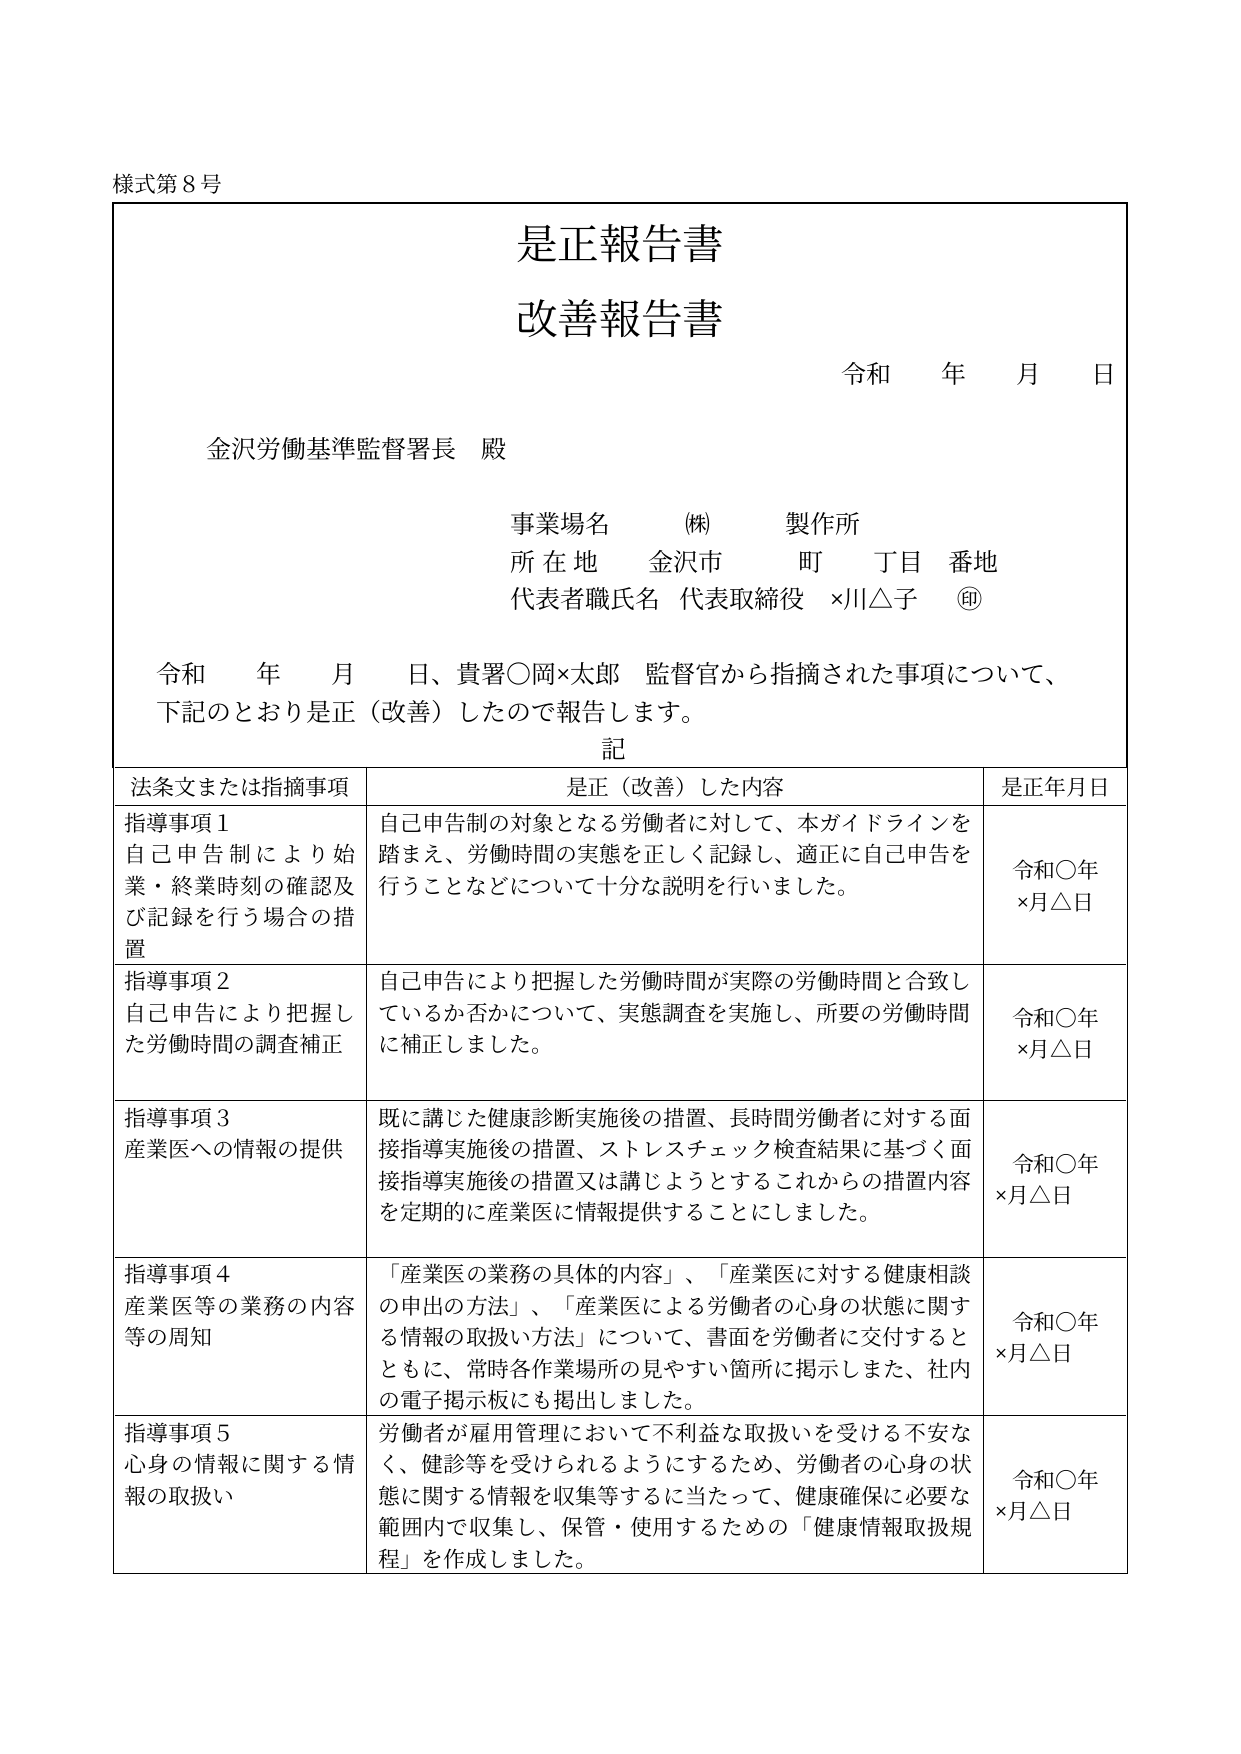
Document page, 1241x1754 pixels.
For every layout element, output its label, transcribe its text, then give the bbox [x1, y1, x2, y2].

table_cell 指導事項３ 産業医への情報の提供 [114, 1101, 366, 1257]
text 様式第８号 [112, 164, 1128, 202]
table_cell 是正（改善）した内容 [367, 768, 983, 805]
table_cell 指導事項１ 自己申告制により始業・終業時刻の確認及び記録を行う場合の措置 [114, 806, 366, 963]
table_cell 令和〇年 ×月△日 [984, 1415, 1127, 1573]
table_cell 是正年月日 [984, 768, 1127, 805]
table_cell 法条文または指摘事項 [114, 768, 366, 805]
table_cell 労働者が雇用管理において不利益な取扱いを受ける不安なく、健診等を受けられるようにするため、労働者の心身の状態に関する情報を収集等するに当たって、健康確保に必要な範囲内で収集し、保管・使用するための「健康情報取扱規程」を作成しました。 [367, 1416, 983, 1573]
table_cell 令和〇年 ×月△日 [984, 1257, 1127, 1415]
table_cell 自己申告により把握した労働時間が実際の労働時間と合致しているか否かについて、実態調査を実施し、所要の労働時間に補正しました。 [367, 965, 983, 1100]
table_header 是正報告書 改善報告書 令和 年 月 日 金沢労働基準監督署長 殿 事業場名 ㈱ 製作所 所 在 地 金沢市 町 丁目 番地 代表者職氏名 代表取締役 ×川△子 ㊞ 令和 年 月 日、貴署〇岡×太郎 監督官から指摘された事項について、 下記のとおり是正（改善）したので報告します。 記 [114, 204, 1126, 767]
table_cell 「産業医の業務の具体的内容」、「産業医に対する健康相談の申出の方法」、「産業医による労働者の心身の状態に関する情報の取扱い方法」について、書面を労働者に交付するとともに、常時各作業場所の見やすい箇所に掲示しまた、社内の電子掲示板にも掲出しました。 [367, 1258, 983, 1415]
table_cell 令和〇年 ×月△日 [984, 1100, 1127, 1257]
table_cell 指導事項４ 産業医等の業務の内容等の周知 [114, 1258, 366, 1415]
table_cell 既に講じた健康診断実施後の措置、長時間労働者に対する面接指導実施後の措置、ストレスチェック検査結果に基づく面接指導実施後の措置又は講じようとするこれからの措置内容を定期的に産業医に情報提供することにしました。 [367, 1101, 983, 1257]
table_cell 令和〇年 ×月△日 [984, 964, 1127, 1100]
table_cell 指導事項２ 自己申告により把握した労働時間の調査補正 [114, 965, 366, 1100]
table_cell 指導事項５ 心身の情報に関する情報の取扱い [114, 1416, 366, 1573]
table_cell 自己申告制の対象となる労働者に対して、本ガイドラインを踏まえ、労働時間の実態を正しく記録し、適正に自己申告を行うことなどについて十分な説明を行いました。 [367, 806, 983, 963]
table_cell 令和〇年 ×月△日 [984, 805, 1127, 963]
